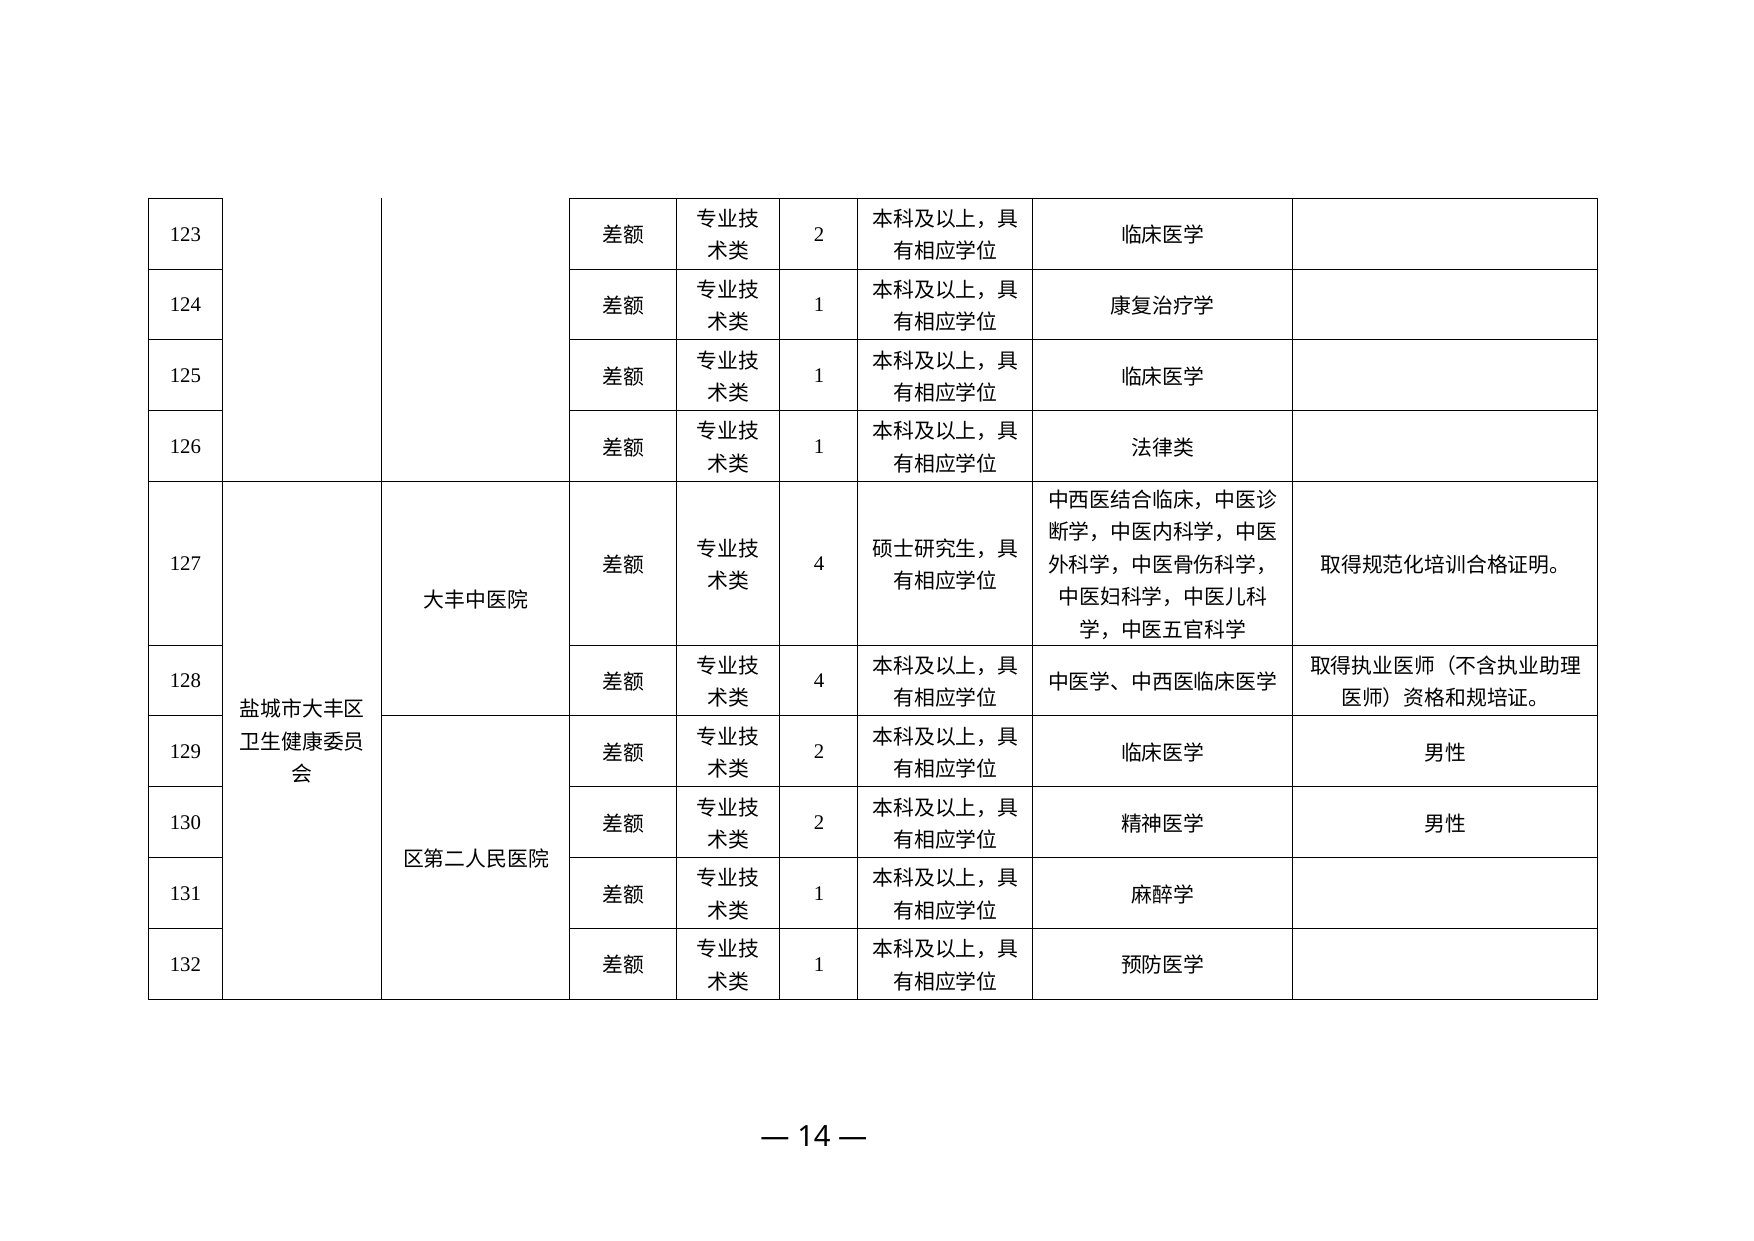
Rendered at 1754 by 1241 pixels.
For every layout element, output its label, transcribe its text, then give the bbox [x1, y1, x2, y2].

table_cell 1 [780, 340, 857, 410]
table_cell 本科及以上，具有相应学位 [858, 858, 1032, 928]
table_cell 专业技术类 [677, 646, 779, 715]
table_cell 中医学、中西医临床医学 [1033, 646, 1292, 715]
table_cell 麻醉学 [1033, 858, 1292, 928]
table_cell 本科及以上，具有相应学位 [858, 716, 1032, 786]
table_cell [1293, 411, 1597, 481]
table_cell 本科及以上，具有相应学位 [858, 340, 1032, 410]
table_cell 差额 [570, 858, 676, 928]
table_cell 2 [780, 199, 857, 268]
table_cell 区第二人民医院 [382, 716, 569, 999]
table_cell 专业技术类 [677, 787, 779, 857]
table_cell 差额 [570, 716, 676, 786]
table_cell [1293, 340, 1597, 410]
table_cell 取得执业医师（不含执业助理医师）资格和规培证。 [1293, 646, 1597, 715]
table_cell 127 [149, 482, 222, 644]
table_cell 本科及以上，具有相应学位 [858, 929, 1032, 999]
table_cell 中西医结合临床，中医诊断学，中医内科学，中医外科学，中医骨伤科学，中医妇科学，中医儿科学，中医五官科学 [1033, 482, 1292, 644]
table_cell 专业技术类 [677, 199, 779, 268]
table_cell 临床医学 [1033, 199, 1292, 268]
table_cell 专业技术类 [677, 340, 779, 410]
table_cell 预防医学 [1033, 929, 1292, 999]
table_cell 4 [780, 482, 857, 644]
table_cell 大丰中医院 [382, 482, 569, 715]
table_cell 临床医学 [1033, 340, 1292, 410]
table_cell 差额 [570, 270, 676, 339]
table_cell 126 [149, 411, 222, 481]
table_cell 128 [149, 646, 222, 715]
table_cell 129 [149, 716, 222, 786]
table_cell 本科及以上，具有相应学位 [858, 646, 1032, 715]
table_cell 硕士研究生，具有相应学位 [858, 482, 1032, 644]
table_cell [1293, 929, 1597, 999]
table_cell 差额 [570, 929, 676, 999]
table_cell 131 [149, 858, 222, 928]
table_cell 1 [780, 270, 857, 339]
table_cell 差额 [570, 482, 676, 644]
table_cell 专业技术类 [677, 270, 779, 339]
table_cell 2 [780, 716, 857, 786]
table_cell 本科及以上，具有相应学位 [858, 199, 1032, 268]
table_cell 康复治疗学 [1033, 270, 1292, 339]
table_cell 1 [780, 858, 857, 928]
table_cell 男性 [1293, 716, 1597, 786]
table_cell 精神医学 [1033, 787, 1292, 857]
table_cell [1293, 858, 1597, 928]
table_cell 专业技术类 [677, 411, 779, 481]
table_cell 差额 [570, 411, 676, 481]
table_cell 专业技术类 [677, 482, 779, 644]
table_cell 1 [780, 411, 857, 481]
table_cell 124 [149, 270, 222, 339]
table_cell 男性 [1293, 787, 1597, 857]
table_cell 盐城市大丰区卫生健康委员会 [223, 482, 381, 999]
table_cell 1 [780, 929, 857, 999]
table_cell 125 [149, 340, 222, 410]
table_cell [1293, 270, 1597, 339]
table_cell 2 [780, 787, 857, 857]
table_cell 取得规范化培训合格证明。 [1293, 482, 1597, 644]
table_cell 差额 [570, 787, 676, 857]
table_cell 临床医学 [1033, 716, 1292, 786]
table_cell [1293, 199, 1597, 268]
table_cell 130 [149, 787, 222, 857]
table_cell 差额 [570, 646, 676, 715]
table_cell 132 [149, 929, 222, 999]
table_cell 本科及以上，具有相应学位 [858, 270, 1032, 339]
table_cell 4 [780, 646, 857, 715]
table_cell 专业技术类 [677, 858, 779, 928]
table_cell 差额 [570, 340, 676, 410]
table_cell 专业技术类 [677, 716, 779, 786]
table_cell 专业技术类 [677, 929, 779, 999]
table_cell 123 [149, 199, 222, 268]
table_cell 本科及以上，具有相应学位 [858, 787, 1032, 857]
table_cell 差额 [570, 199, 676, 268]
table_cell 本科及以上，具有相应学位 [858, 411, 1032, 481]
table_cell 法律类 [1033, 411, 1292, 481]
